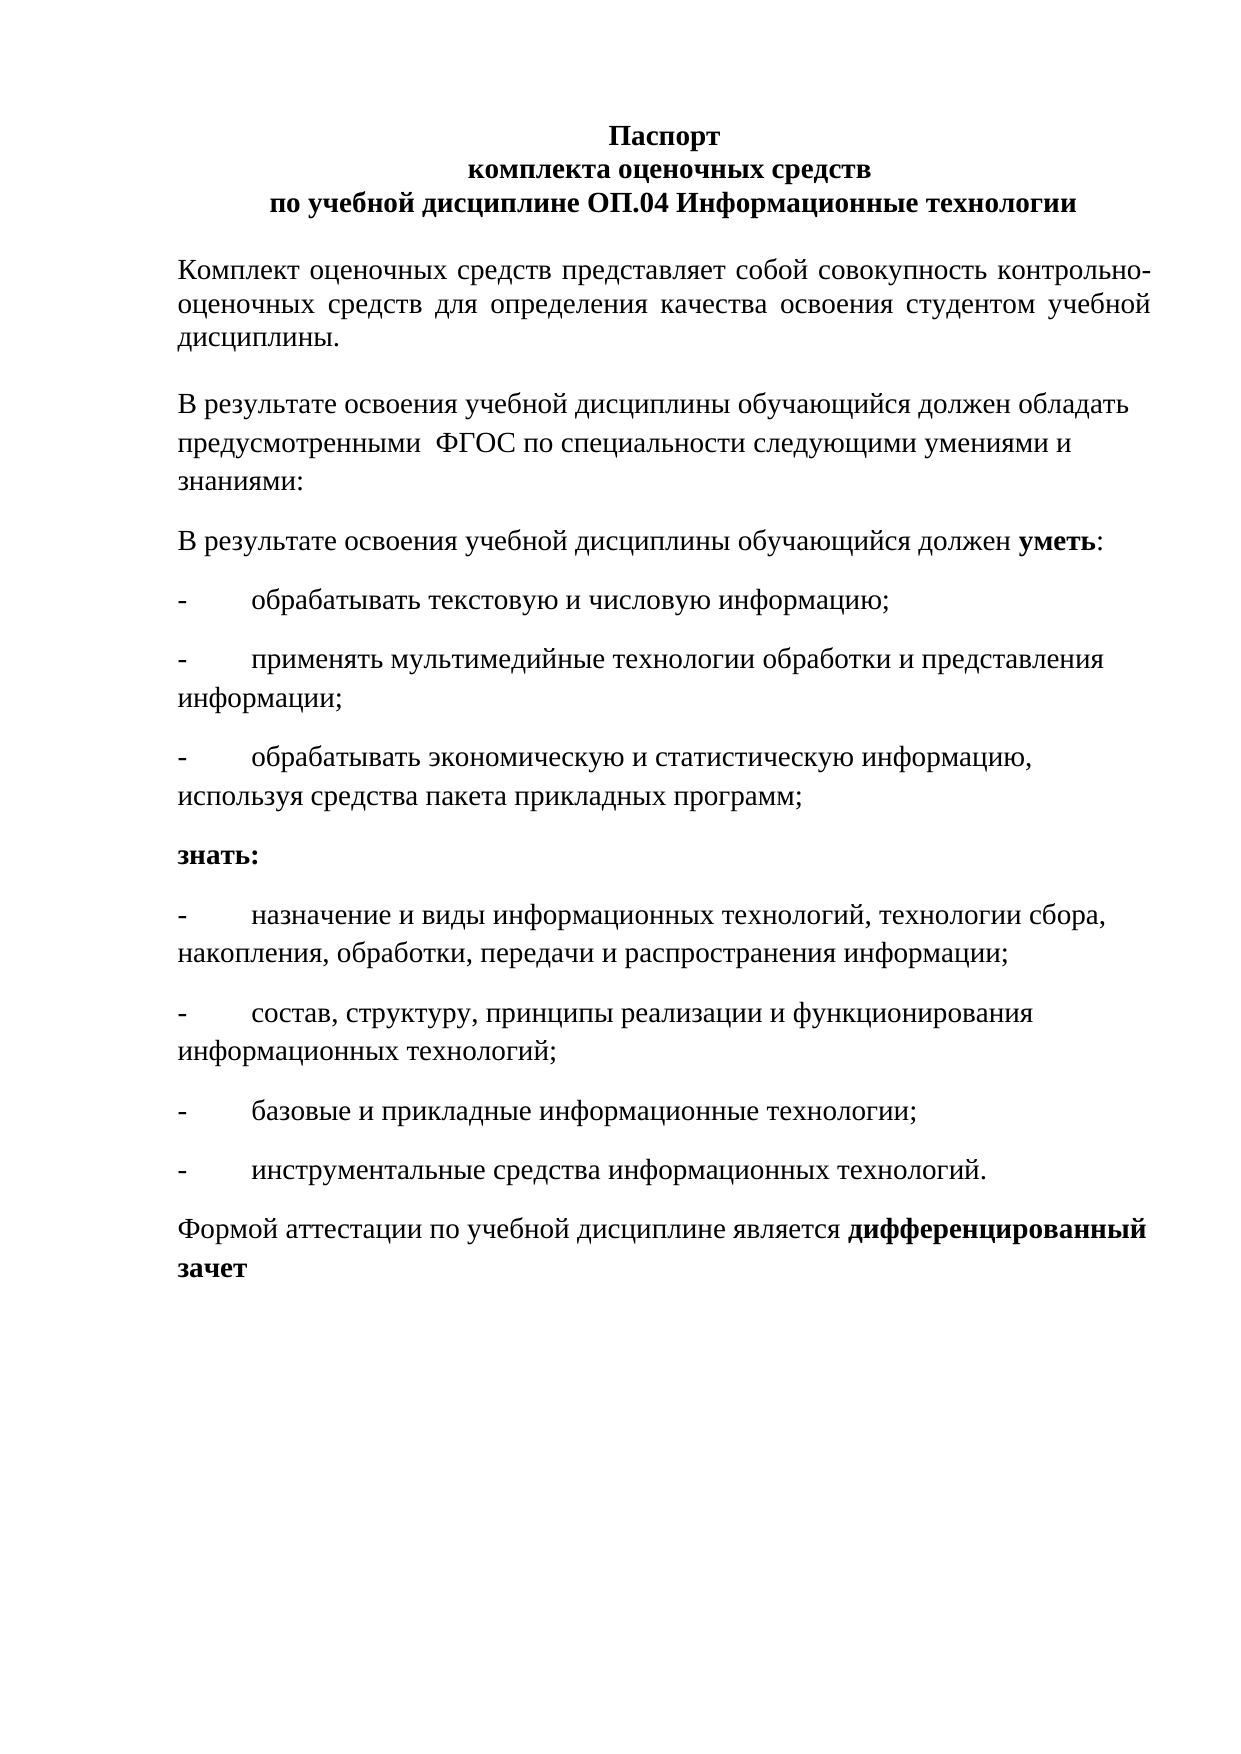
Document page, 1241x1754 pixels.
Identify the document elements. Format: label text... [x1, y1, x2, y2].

text Формой аттестации по учебной дисциплине является дифференцированный зачет [177, 1211, 1152, 1283]
text Комплект оценочных средств представляет собой совокупность контрольно-оценочных средств для определения качества освоения студентом учебной дисциплины. [177, 252, 1152, 353]
text В результате освоения учебной дисциплины обучающийся должен уметь: [177, 523, 1152, 556]
text - назначение и виды информационных технологий, технологии сбора, накопления, обработки, передачи и распространения информации; [177, 897, 1152, 969]
text - состав, структуру, принципы реализации и функционирования информационных технологий; [177, 995, 1152, 1067]
text Паспорт [177, 118, 1152, 152]
text комплекта оценочных средств [188, 152, 1152, 185]
text знать: [177, 837, 1152, 871]
text - обрабатывать текстовую и числовую информацию; [177, 582, 1152, 616]
text по учебной дисциплине ОП.04 Информационные технологии [188, 185, 1152, 219]
text - применять мультимедийные технологии обработки и представления информации; [177, 642, 1152, 714]
text - инструментальные средства информационных технологий. [177, 1152, 1152, 1186]
text В результате освоения учебной дисциплины обучающийся должен обладать предусмотренными ФГОС по специальности следующими умениями и знаниями: [177, 386, 1152, 497]
text - базовые и прикладные информационные технологии; [177, 1093, 1152, 1126]
text - обрабатывать экономическую и статистическую информацию, используя средства пакета прикладных программ; [177, 739, 1152, 812]
